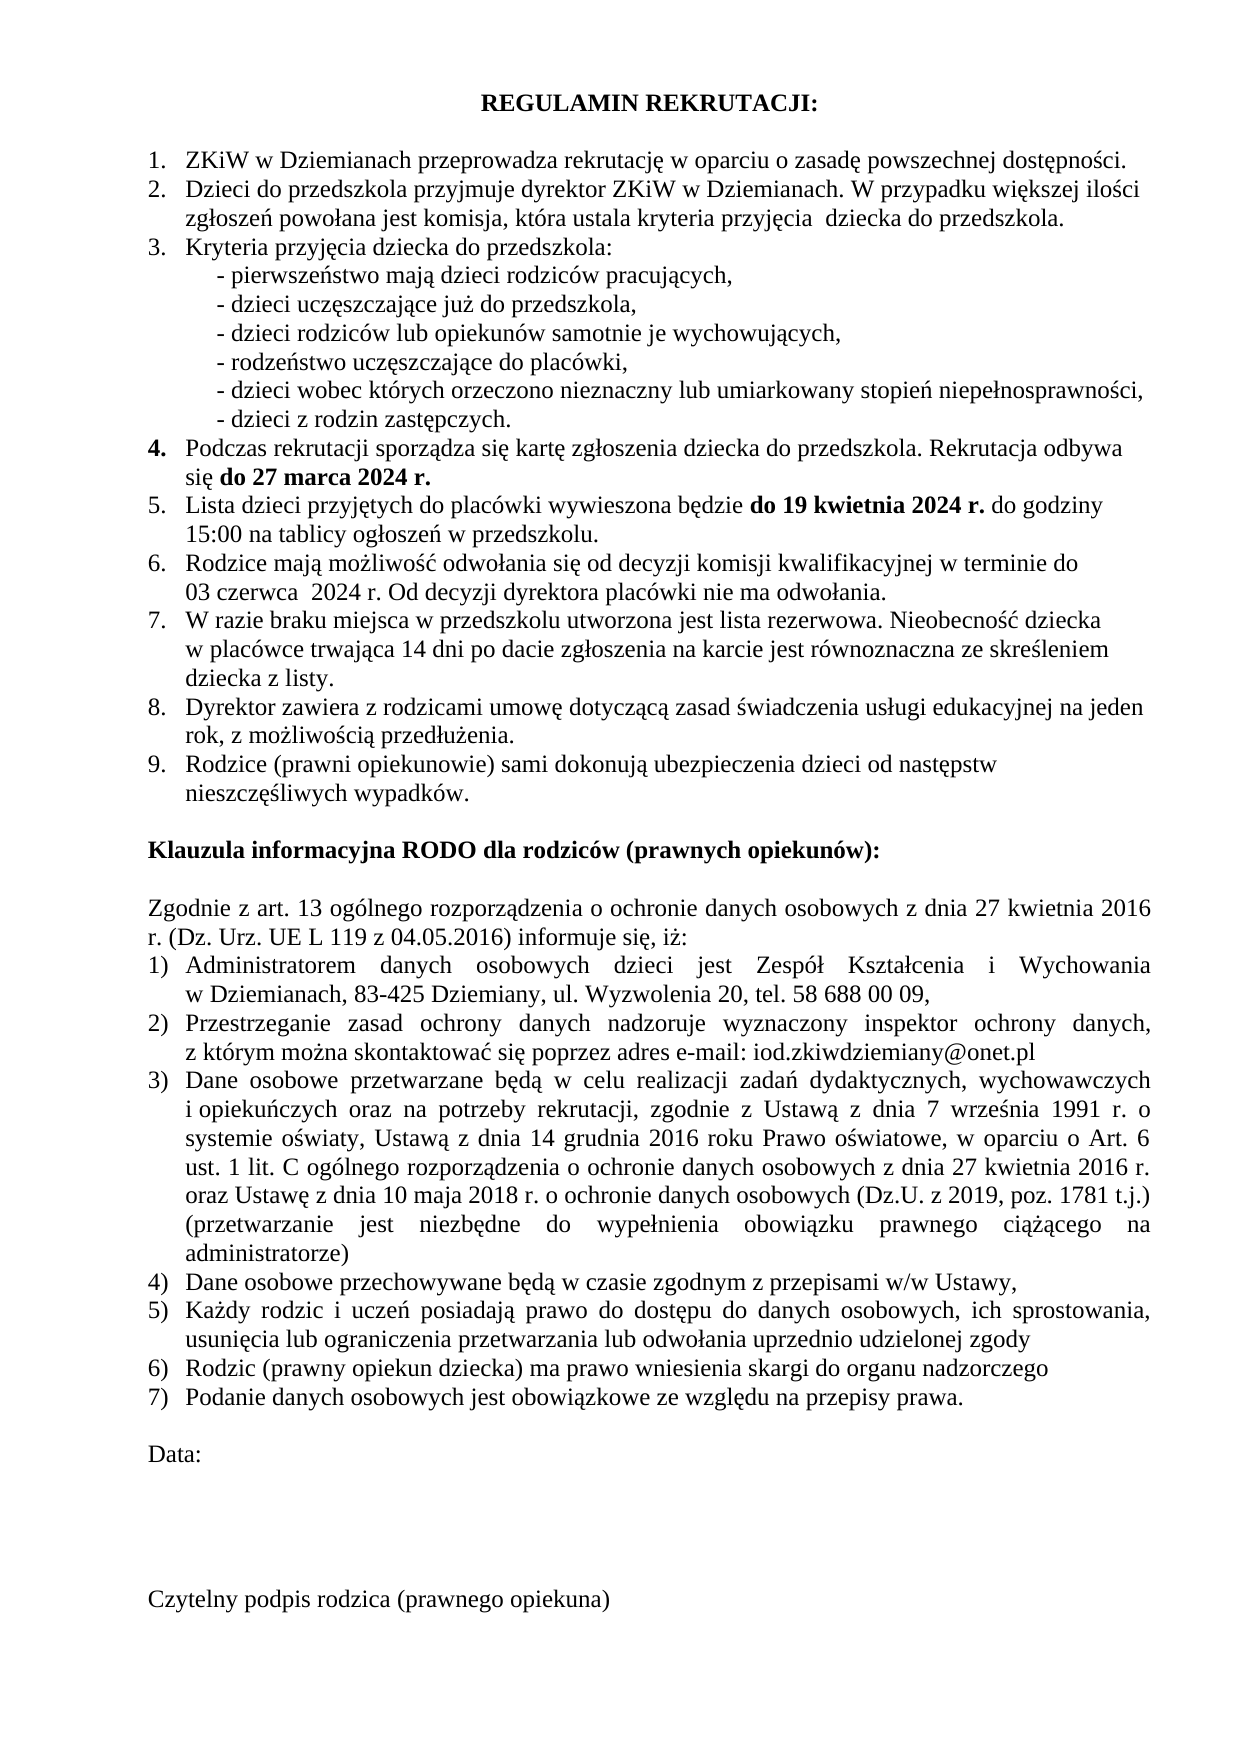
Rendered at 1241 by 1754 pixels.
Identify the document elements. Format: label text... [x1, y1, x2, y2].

list Kryteria przyjęcia dziecka do przedszkola: - pierwszeństwo mają dzieci rodziców pracujących, - dzieci uczęszczające już do przedszkola, - dzieci rodziców lub opiekunów samotnie je wychowujących, - rodzeństwo uczęszczające do placówki, - dzieci wobec których orzeczono nieznaczny lub umiarkowany stopień niepełnosprawności, - dzieci z rodzin zastępczych. [148, 232, 1152, 433]
list ZKiW w Dziemianach przeprowadza rekrutację w oparciu o zasadę powszechnej dostępności. [148, 145, 1152, 174]
list W razie braku miejsca w przedszkolu utworzona jest lista rezerwowa. Nieobecność dziecka w placówce trwająca 14 dni po dacie zgłoszenia na karcie jest równoznaczna ze skreśleniem dziecka z listy. [148, 605, 1152, 692]
list Rodzice (prawni opiekunowie) sami dokonują ubezpieczenia dzieci od następstw nieszczęśliwych wypadków. [148, 749, 1152, 807]
list Podczas rekrutacji sporządza się kartę zgłoszenia dziecka do przedszkola. Rekrutacja odbywa się do 27 marca 2024 r. [148, 433, 1152, 490]
text Czytelny podpis rodzica (prawnego opiekuna) [148, 1584, 1152, 1613]
list Każdy rodzic i uczeń posiadają prawo do dostępu do danych osobowych, ich sprostowania, usunięcia lub ograniczenia przetwarzania lub odwołania uprzednio udzielonej zgody [148, 1295, 1152, 1353]
list Rodzic (prawny opiekun dziecka) ma prawo wniesienia skargi do organu nadzorczego [148, 1353, 1152, 1382]
list Dyrektor zawiera z rodzicami umowę dotyczącą zasad świadczenia usługi edukacyjnej na jeden rok, z możliwością przedłużenia. [148, 692, 1152, 749]
list Lista dzieci przyjętych do placówki wywieszona będzie do 19 kwietnia 2024 r. do godziny 15:00 na tablicy ogłoszeń w przedszkolu. [148, 490, 1152, 548]
text REGULAMIN REKRUTACJI: [148, 88, 1152, 117]
text Zgodnie z art. 13 ogólnego rozporządzenia o ochronie danych osobowych z dnia 27 kwietnia 2016 r. (Dz. Urz. UE L 119 z 04.05.2016) informuje się, iż: [148, 893, 1152, 950]
list Administratorem danych osobowych dzieci jest Zespół Kształcenia i Wychowania w Dziemianach, 83-425 Dziemiany, ul. Wyzwolenia 20, tel. 58 688 00 09, [148, 950, 1152, 1008]
list Podanie danych osobowych jest obowiązkowe ze względu na przepisy prawa. [148, 1382, 1152, 1410]
list Dane osobowe przetwarzane będą w celu realizacji zadań dydaktycznych, wychowawczych i opiekuńczych oraz na potrzeby rekrutacji, zgodnie z Ustawą z dnia 7 września 1991 r. o systemie oświaty, Ustawą z dnia 14 grudnia 2016 roku Prawo oświatowe, w oparciu o Art. 6 ust. 1 lit. C ogólnego rozporządzenia o ochronie danych osobowych z dnia 27 kwietnia 2016 r. oraz Ustawę z dnia 10 maja 2018 r. o ochronie danych osobowych (Dz.U. z 2019, poz. 1781 t.j.) (przetwarzanie jest niezbędne do wypełnienia obowiązku prawnego ciążącego na administratorze) [148, 1065, 1152, 1267]
text Klauzula informacyjna RODO dla rodziców (prawnych opiekunów): [148, 835, 1152, 864]
list Rodzice mają możliwość odwołania się od decyzji komisji kwalifikacyjnej w terminie do 03 czerwca 2024 r. Od decyzji dyrektora placówki nie ma odwołania. [148, 548, 1152, 605]
list Przestrzeganie zasad ochrony danych nadzoruje wyznaczony inspektor ochrony danych, z którym można skontaktować się poprzez adres e-mail: iod.zkiwdziemiany@onet.pl [148, 1008, 1152, 1065]
list Dane osobowe przechowywane będą w czasie zgodnym z przepisami w/w Ustawy, [148, 1267, 1152, 1295]
text Data: [148, 1439, 1152, 1468]
list Dzieci do przedszkola przyjmuje dyrektor ZKiW w Dziemianach. W przypadku większej ilości zgłoszeń powołana jest komisja, która ustala kryteria przyjęcia dziecka do przedszkola. [148, 174, 1152, 232]
